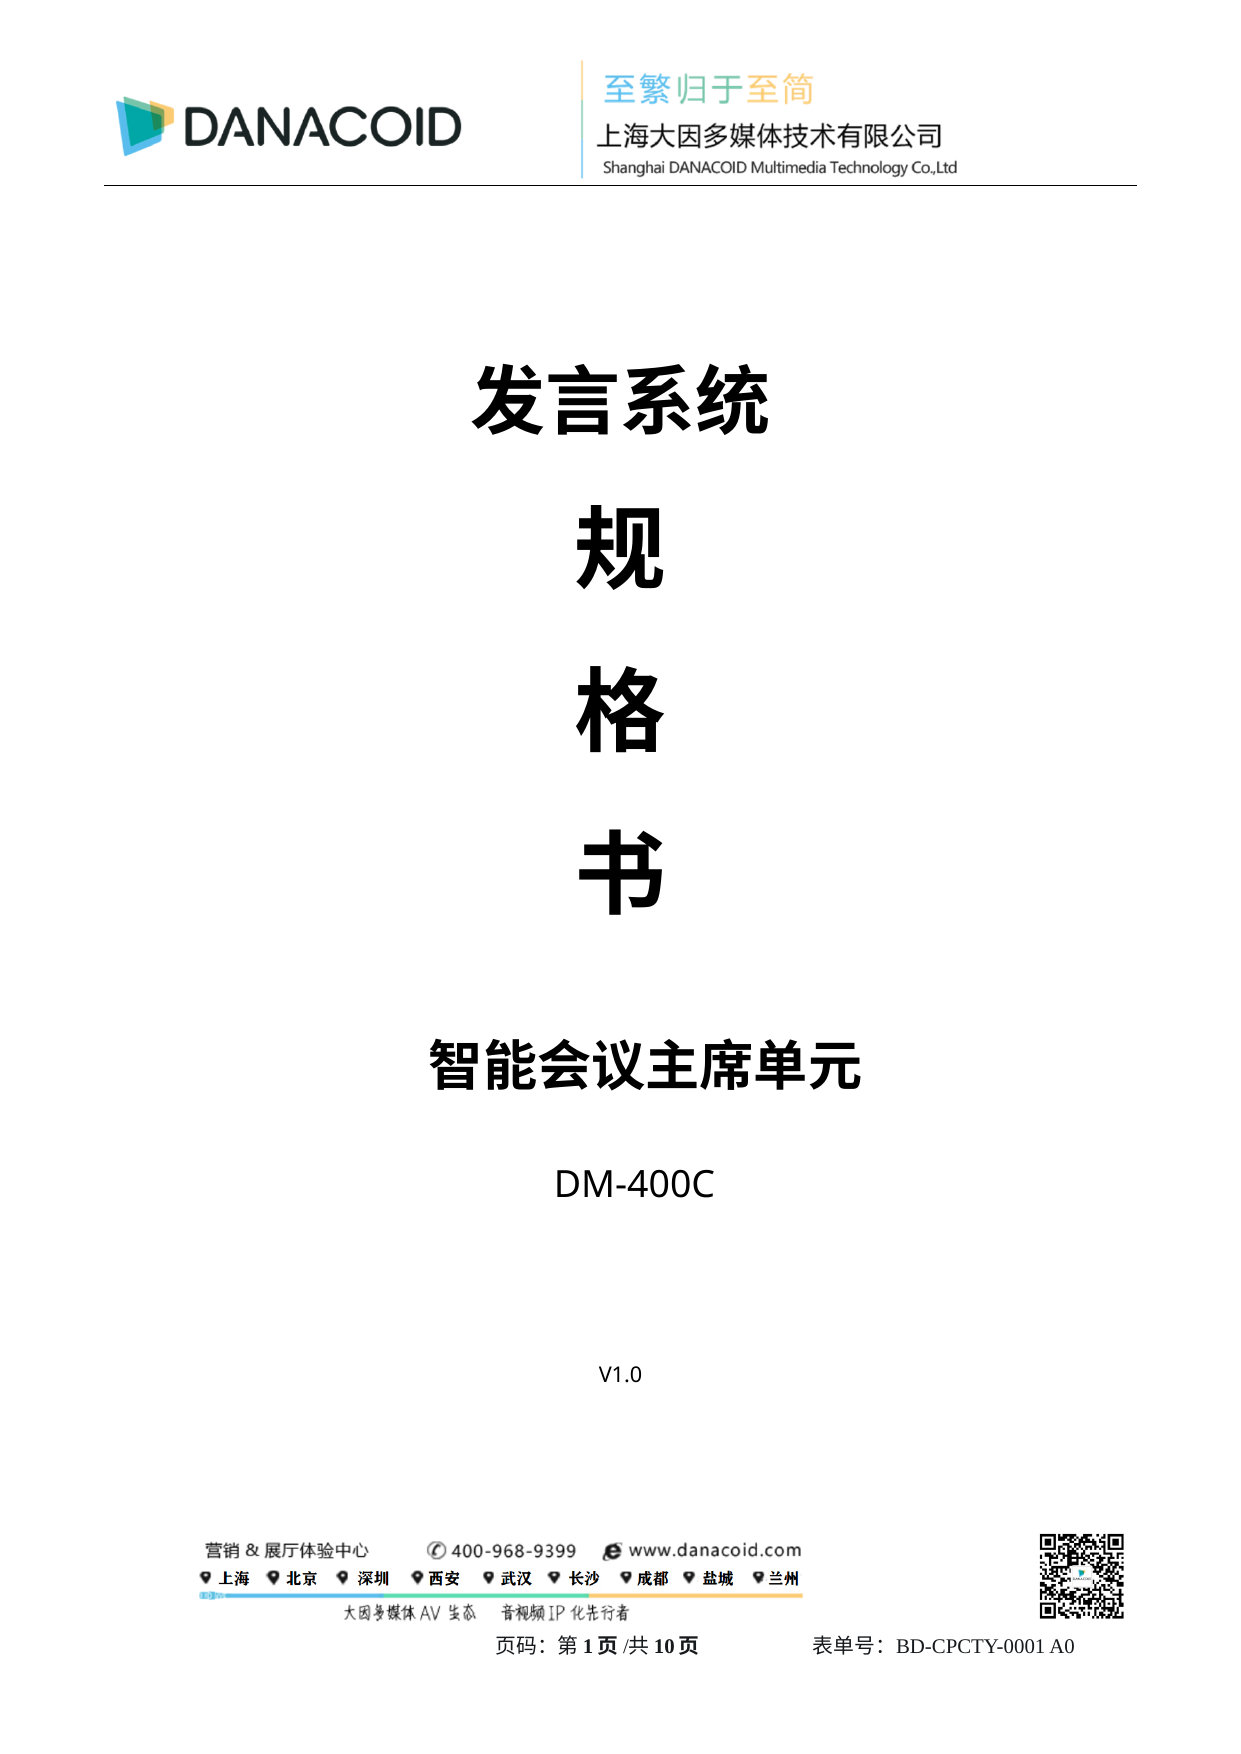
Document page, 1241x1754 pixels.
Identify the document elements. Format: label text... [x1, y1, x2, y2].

picture [575, 47, 965, 183]
text 格 [103, 623, 1137, 786]
text 书 [103, 786, 1137, 948]
text 智能会议主席单元 [103, 1013, 1137, 1111]
text 规 [103, 461, 1137, 623]
picture [103, 70, 465, 183]
text 发言系统 [103, 331, 1137, 461]
picture [196, 1515, 809, 1630]
picture [1033, 1528, 1130, 1625]
text DM-400C [103, 1150, 1137, 1215]
text V1.0 [103, 1331, 1137, 1396]
